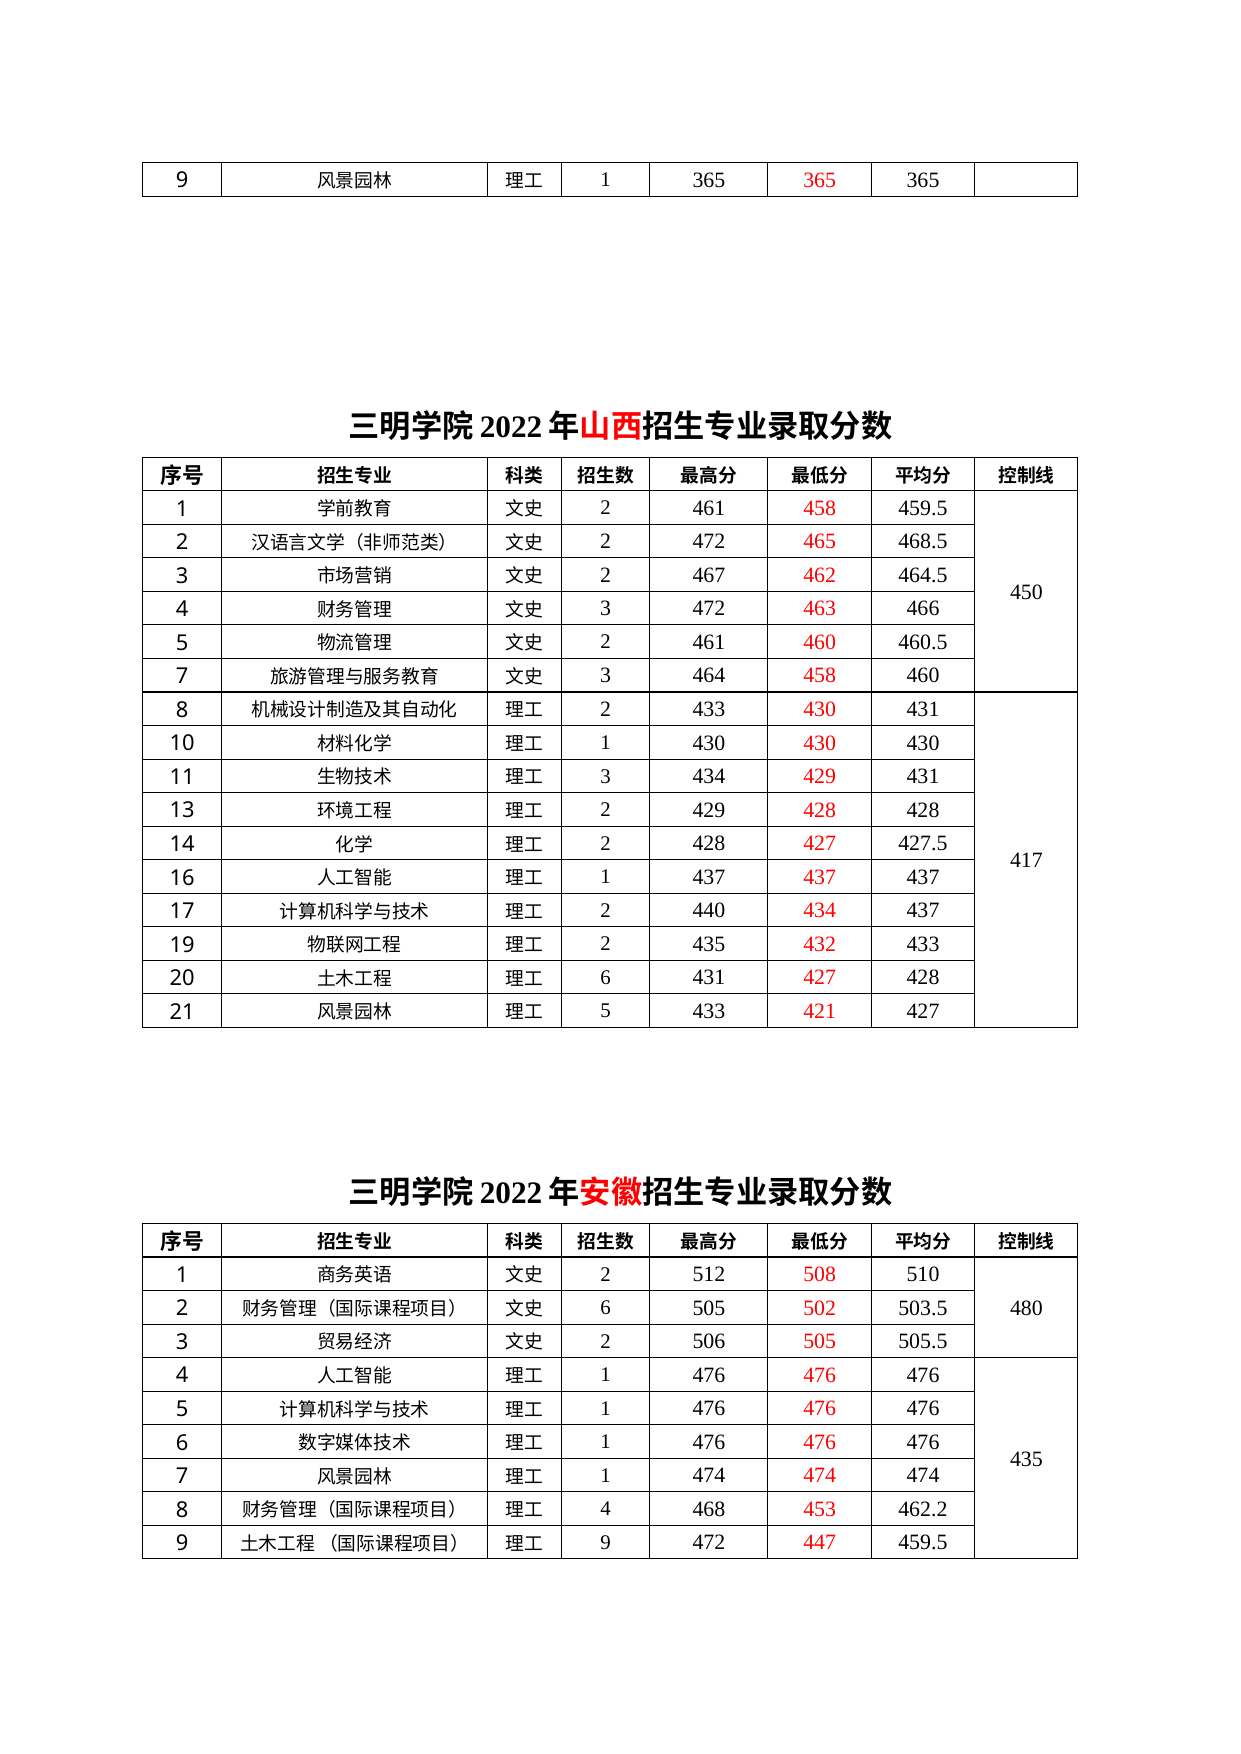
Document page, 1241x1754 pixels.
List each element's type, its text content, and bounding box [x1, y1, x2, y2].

table_cell 9 [143, 163, 221, 196]
table_cell 476 [650, 1358, 767, 1391]
table_cell 510 [872, 1258, 974, 1290]
table_cell 468 [650, 1492, 767, 1525]
table_cell 化学 [222, 827, 487, 859]
table_cell 理工 [488, 1392, 561, 1424]
table_cell 2 [562, 827, 649, 859]
table_cell 505 [768, 1325, 871, 1357]
table_cell 理工 [488, 994, 561, 1027]
table_cell 429 [650, 793, 767, 826]
table_cell 468.5 [872, 525, 974, 557]
table_cell 474 [768, 1459, 871, 1491]
table_cell 21 [143, 994, 221, 1027]
table_cell 437 [768, 860, 871, 893]
table_cell 476 [872, 1358, 974, 1391]
table_cell 433 [650, 994, 767, 1027]
table_cell 文史 [488, 592, 561, 624]
table_cell 450 [975, 491, 1077, 691]
table_cell 4 [143, 1358, 221, 1391]
table_cell 文史 [488, 1258, 561, 1290]
table_cell 428 [650, 827, 767, 859]
table_cell 428 [872, 961, 974, 993]
table_cell 365 [872, 163, 974, 196]
table_cell 427 [768, 827, 871, 859]
table_cell 427.5 [872, 827, 974, 859]
table_header 控制线 [975, 458, 1077, 490]
table_cell 17 [143, 894, 221, 926]
table_header 控制线 [975, 1224, 1077, 1256]
table_cell 460 [768, 625, 871, 658]
table_cell 理工 [488, 726, 561, 758]
table_cell 16 [143, 860, 221, 893]
table_cell 463 [768, 592, 871, 624]
table_cell 风景园林 [222, 1459, 487, 1491]
table_cell 434 [768, 894, 871, 926]
table_cell 理工 [488, 1526, 561, 1558]
table_cell 430 [650, 726, 767, 758]
table_cell 6 [562, 961, 649, 993]
table_cell 汉语言文学（非师范类） [222, 525, 487, 557]
table_cell 文史 [488, 1325, 561, 1357]
table_cell 430 [872, 726, 974, 758]
table_cell 427 [872, 994, 974, 1027]
table_cell 476 [768, 1392, 871, 1424]
table_cell 风景园林 [222, 163, 487, 196]
table_cell 理工 [488, 693, 561, 725]
table_header 平均分 [872, 1224, 974, 1256]
table_cell 8 [143, 693, 221, 725]
table_cell 人工智能 [222, 860, 487, 893]
table_cell 3 [562, 760, 649, 792]
table_cell 433 [650, 693, 767, 725]
table_cell 476 [872, 1392, 974, 1424]
table_cell 2 [562, 558, 649, 591]
table_cell 476 [650, 1425, 767, 1458]
table_cell 11 [143, 760, 221, 792]
table_cell 4 [562, 1492, 649, 1525]
table_cell 453 [768, 1492, 871, 1525]
table_cell 2 [562, 1258, 649, 1290]
table_cell 462 [768, 558, 871, 591]
table_cell 土木工程 （国际课程项目） [222, 1526, 487, 1558]
table_cell 431 [872, 760, 974, 792]
table_cell 生物技术 [222, 760, 487, 792]
table_header 序号 [143, 458, 221, 490]
table_cell 5 [562, 994, 649, 1027]
table_cell 1 [562, 1425, 649, 1458]
table_cell 人工智能 [222, 1358, 487, 1391]
table_cell 理工 [488, 1358, 561, 1391]
table_cell 440 [650, 894, 767, 926]
table_cell 1 [562, 726, 649, 758]
table_header 招生专业 [222, 458, 487, 490]
table_cell 文史 [488, 659, 561, 691]
table_cell 458 [768, 659, 871, 691]
table_cell 计算机科学与技术 [222, 894, 487, 926]
table_cell 5 [143, 625, 221, 658]
table_cell 2 [562, 525, 649, 557]
table_cell 433 [872, 927, 974, 960]
table_header 序号 [143, 1224, 221, 1256]
table_cell 风景园林 [222, 994, 487, 1027]
table_cell 472 [650, 1526, 767, 1558]
table_cell 1 [562, 1358, 649, 1391]
table_cell 505.5 [872, 1325, 974, 1357]
table_cell 466 [872, 592, 974, 624]
table_cell 2 [562, 693, 649, 725]
table_cell 472 [650, 525, 767, 557]
table_header 最低分 [768, 1224, 871, 1256]
table_cell 理工 [488, 163, 561, 196]
table_cell 旅游管理与服务教育 [222, 659, 487, 691]
table_header 平均分 [872, 458, 974, 490]
table_cell 文史 [488, 558, 561, 591]
table_cell 430 [768, 726, 871, 758]
table_cell 2 [562, 894, 649, 926]
table_cell 506 [650, 1325, 767, 1357]
table_cell 财务管理 [222, 592, 487, 624]
table_cell 8 [143, 1492, 221, 1525]
table_cell 机械设计制造及其自动化 [222, 693, 487, 725]
table_cell 417 [975, 693, 1077, 1027]
table_cell 材料化学 [222, 726, 487, 758]
table_cell 文史 [488, 1291, 561, 1323]
table_cell 理工 [488, 760, 561, 792]
table_cell 437 [872, 894, 974, 926]
table_cell 503.5 [872, 1291, 974, 1323]
table_cell 商务英语 [222, 1258, 487, 1290]
table_cell 365 [650, 163, 767, 196]
table_cell 3 [562, 659, 649, 691]
table_cell 19 [143, 927, 221, 960]
table_cell 2 [562, 927, 649, 960]
table_cell 5 [143, 1392, 221, 1424]
table_header 招生数 [562, 458, 649, 490]
table_cell 理工 [488, 894, 561, 926]
table_cell 7 [143, 1459, 221, 1491]
table_cell 市场营销 [222, 558, 487, 591]
table_cell 464.5 [872, 558, 974, 591]
table_cell 460.5 [872, 625, 974, 658]
table_cell 459.5 [872, 491, 974, 524]
table_cell 421 [768, 994, 871, 1027]
table_cell 476 [650, 1392, 767, 1424]
table_cell 502 [768, 1291, 871, 1323]
table_cell 理工 [488, 961, 561, 993]
table_cell 1 [562, 860, 649, 893]
table_cell 财务管理（国际课程项目） [222, 1492, 487, 1525]
table_cell 431 [650, 961, 767, 993]
table_cell 理工 [488, 793, 561, 826]
table_cell 理工 [488, 927, 561, 960]
table_cell 贸易经济 [222, 1325, 487, 1357]
table_cell 437 [872, 860, 974, 893]
table_cell 476 [872, 1425, 974, 1458]
table_cell 434 [650, 760, 767, 792]
table_cell 461 [650, 625, 767, 658]
text 三明学院2022年安徽招生专业录取分数 [187, 1158, 1053, 1223]
table_cell 2 [562, 625, 649, 658]
table_cell 土木工程 [222, 961, 487, 993]
table_header 招生专业 [222, 1224, 487, 1256]
table_header 最低分 [768, 458, 871, 490]
table_cell 505 [650, 1291, 767, 1323]
table_cell 3 [143, 1325, 221, 1357]
table_cell 6 [143, 1425, 221, 1458]
table_cell 2 [562, 491, 649, 524]
table_header 最高分 [650, 1224, 767, 1256]
table_cell 467 [650, 558, 767, 591]
table_cell 1 [562, 1459, 649, 1491]
table_cell 512 [650, 1258, 767, 1290]
table_cell 6 [562, 1291, 649, 1323]
table_cell 431 [872, 693, 974, 725]
table_cell 458 [768, 491, 871, 524]
table_cell 2 [562, 793, 649, 826]
table_header 科类 [488, 458, 561, 490]
table_cell 428 [768, 793, 871, 826]
table_cell 10 [143, 726, 221, 758]
table_cell 1 [562, 1392, 649, 1424]
table_cell 学前教育 [222, 491, 487, 524]
table_cell 1 [562, 163, 649, 196]
table_cell 472 [650, 592, 767, 624]
table_cell 432 [768, 927, 871, 960]
table_cell 461 [650, 491, 767, 524]
table_cell 428 [872, 793, 974, 826]
table_cell 环境工程 [222, 793, 487, 826]
table_cell 计算机科学与技术 [222, 1392, 487, 1424]
table_header 招生数 [562, 1224, 649, 1256]
table_header 科类 [488, 1224, 561, 1256]
table_cell 460 [872, 659, 974, 691]
table_cell 437 [650, 860, 767, 893]
text 三明学院2022年山西招生专业录取分数 [187, 392, 1053, 457]
table_cell 435 [975, 1358, 1077, 1558]
table_cell 财务管理（国际课程项目） [222, 1291, 487, 1323]
table_cell 465 [768, 525, 871, 557]
table_cell 物流管理 [222, 625, 487, 658]
table_cell 理工 [488, 1425, 561, 1458]
table_cell 1 [143, 1258, 221, 1290]
table_cell 理工 [488, 860, 561, 893]
table_cell 2 [143, 1291, 221, 1323]
table_cell 理工 [488, 1459, 561, 1491]
table_cell 474 [872, 1459, 974, 1491]
table_cell 476 [768, 1358, 871, 1391]
table_cell 14 [143, 827, 221, 859]
table_cell 508 [768, 1258, 871, 1290]
table_cell 427 [768, 961, 871, 993]
table_header 最高分 [650, 458, 767, 490]
table_cell 2 [143, 525, 221, 557]
table_cell 20 [143, 961, 221, 993]
table_cell 13 [143, 793, 221, 826]
table_cell 1 [143, 491, 221, 524]
table_cell 429 [768, 760, 871, 792]
table_cell 3 [143, 558, 221, 591]
table_cell 430 [768, 693, 871, 725]
table_cell 459.5 [872, 1526, 974, 1558]
table_cell 365 [768, 163, 871, 196]
table_cell 物联网工程 [222, 927, 487, 960]
table_cell 文史 [488, 525, 561, 557]
table_cell 理工 [488, 827, 561, 859]
table_cell 9 [562, 1526, 649, 1558]
table_cell 435 [650, 927, 767, 960]
table_cell 9 [143, 1526, 221, 1558]
table_cell 理工 [488, 1492, 561, 1525]
table_cell 4 [143, 592, 221, 624]
table_cell 480 [975, 1258, 1077, 1357]
table_cell 474 [650, 1459, 767, 1491]
table_cell 462.2 [872, 1492, 974, 1525]
table_cell 7 [143, 659, 221, 691]
table_cell 数字媒体技术 [222, 1425, 487, 1458]
table_cell 文史 [488, 625, 561, 658]
table_cell 3 [562, 592, 649, 624]
table_cell 447 [768, 1526, 871, 1558]
table_cell 文史 [488, 491, 561, 524]
table_cell 464 [650, 659, 767, 691]
table_cell 476 [768, 1425, 871, 1458]
table_cell 2 [562, 1325, 649, 1357]
